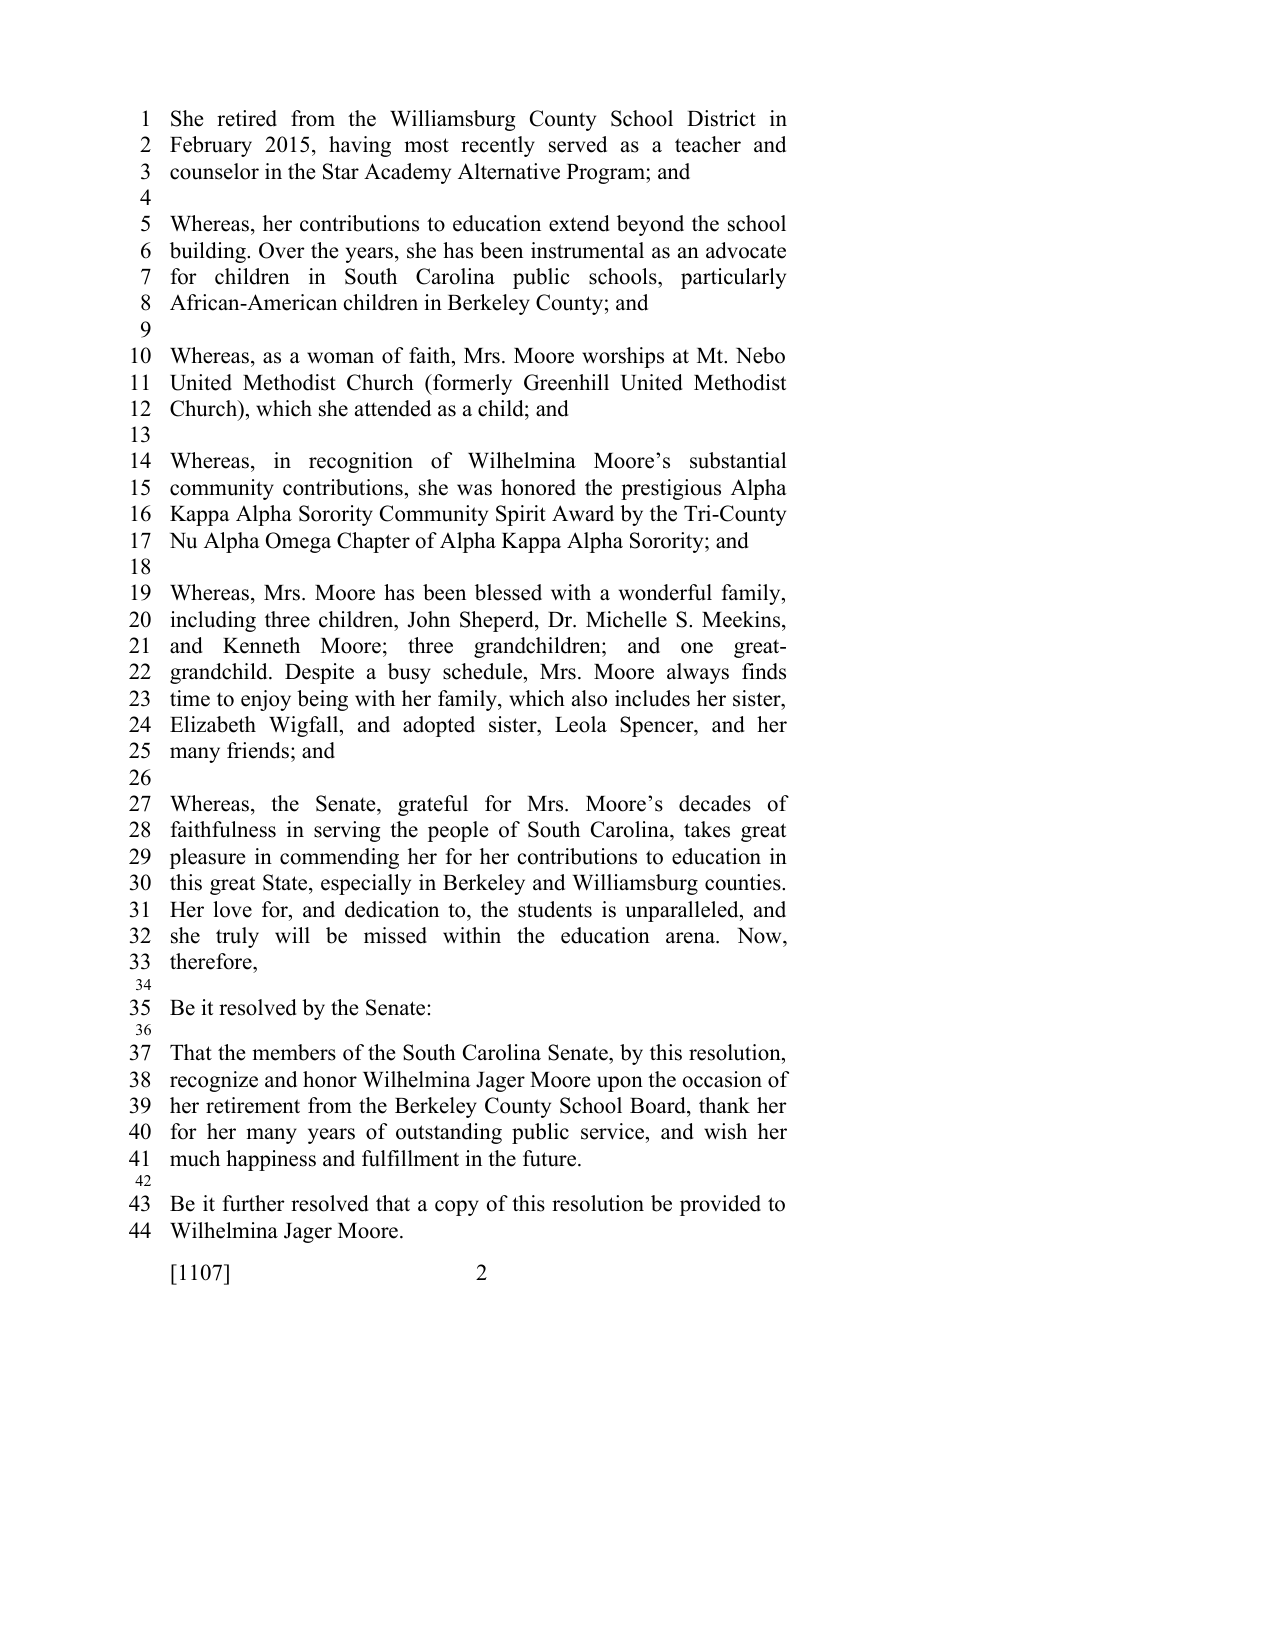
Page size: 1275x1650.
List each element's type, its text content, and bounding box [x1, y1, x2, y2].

text That the members of the South Carolina Senate, by this resolution, recognize and honor Wilhelmina Jager Moore upon the occasion of her retirement from the Berkeley County School Board, thank her for her many years of outstanding public service, and wish her much happiness and fulfillment in the future. [169, 1039, 787, 1171]
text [169, 105, 787, 184]
text Be it further resolved that a copy of this resolution be provided to Wilhelmina Jager Moore. [169, 1190, 787, 1243]
text Whereas, the Senate, grateful for Mrs. Moore’s decades of faithfulness in serving the people of South Carolina, takes great pleasure in commending her for her contributions to education in this great State, especially in Berkeley and Williamsburg counties. Her love for, and dedication to, the students is unparalleled, and she truly will be missed within the education arena. Now, therefore, [169, 790, 787, 975]
text Whereas, as a woman of faith, Mrs. Moore worships at Mt. Nebo United Methodist Church (formerly Greenhill United Methodist Church), which she attended as a child; and [169, 342, 787, 421]
text Whereas, her contributions to education extend beyond the school building. Over the years, she has been instrumental as an advocate for children in South Carolina public schools, particularly African-American children in Berkeley County; and [169, 210, 787, 316]
text Be it resolved by the Senate: [169, 994, 787, 1020]
text Whereas, in recognition of Wilhelmina Moore’s substantial community contributions, she was honored the prestigious Alpha Kappa Alpha Sorority Community Spirit Award by the Tri-County Nu Alpha Omega Chapter of Alpha Kappa Alpha Sorority; and [169, 448, 787, 553]
text Whereas, Mrs. Moore has been blessed with a wonderful family, including three children, John Sheperd, Dr. Michelle S. Meekins, and Kenneth Moore; three grandchildren; and one great-grandchild. Despite a busy schedule, Mrs. Moore always finds time to enjoy being with her family, which also includes her sister, Elizabeth Wigfall, and adopted sister, Leola Spencer, and her many friends; and [169, 579, 787, 764]
